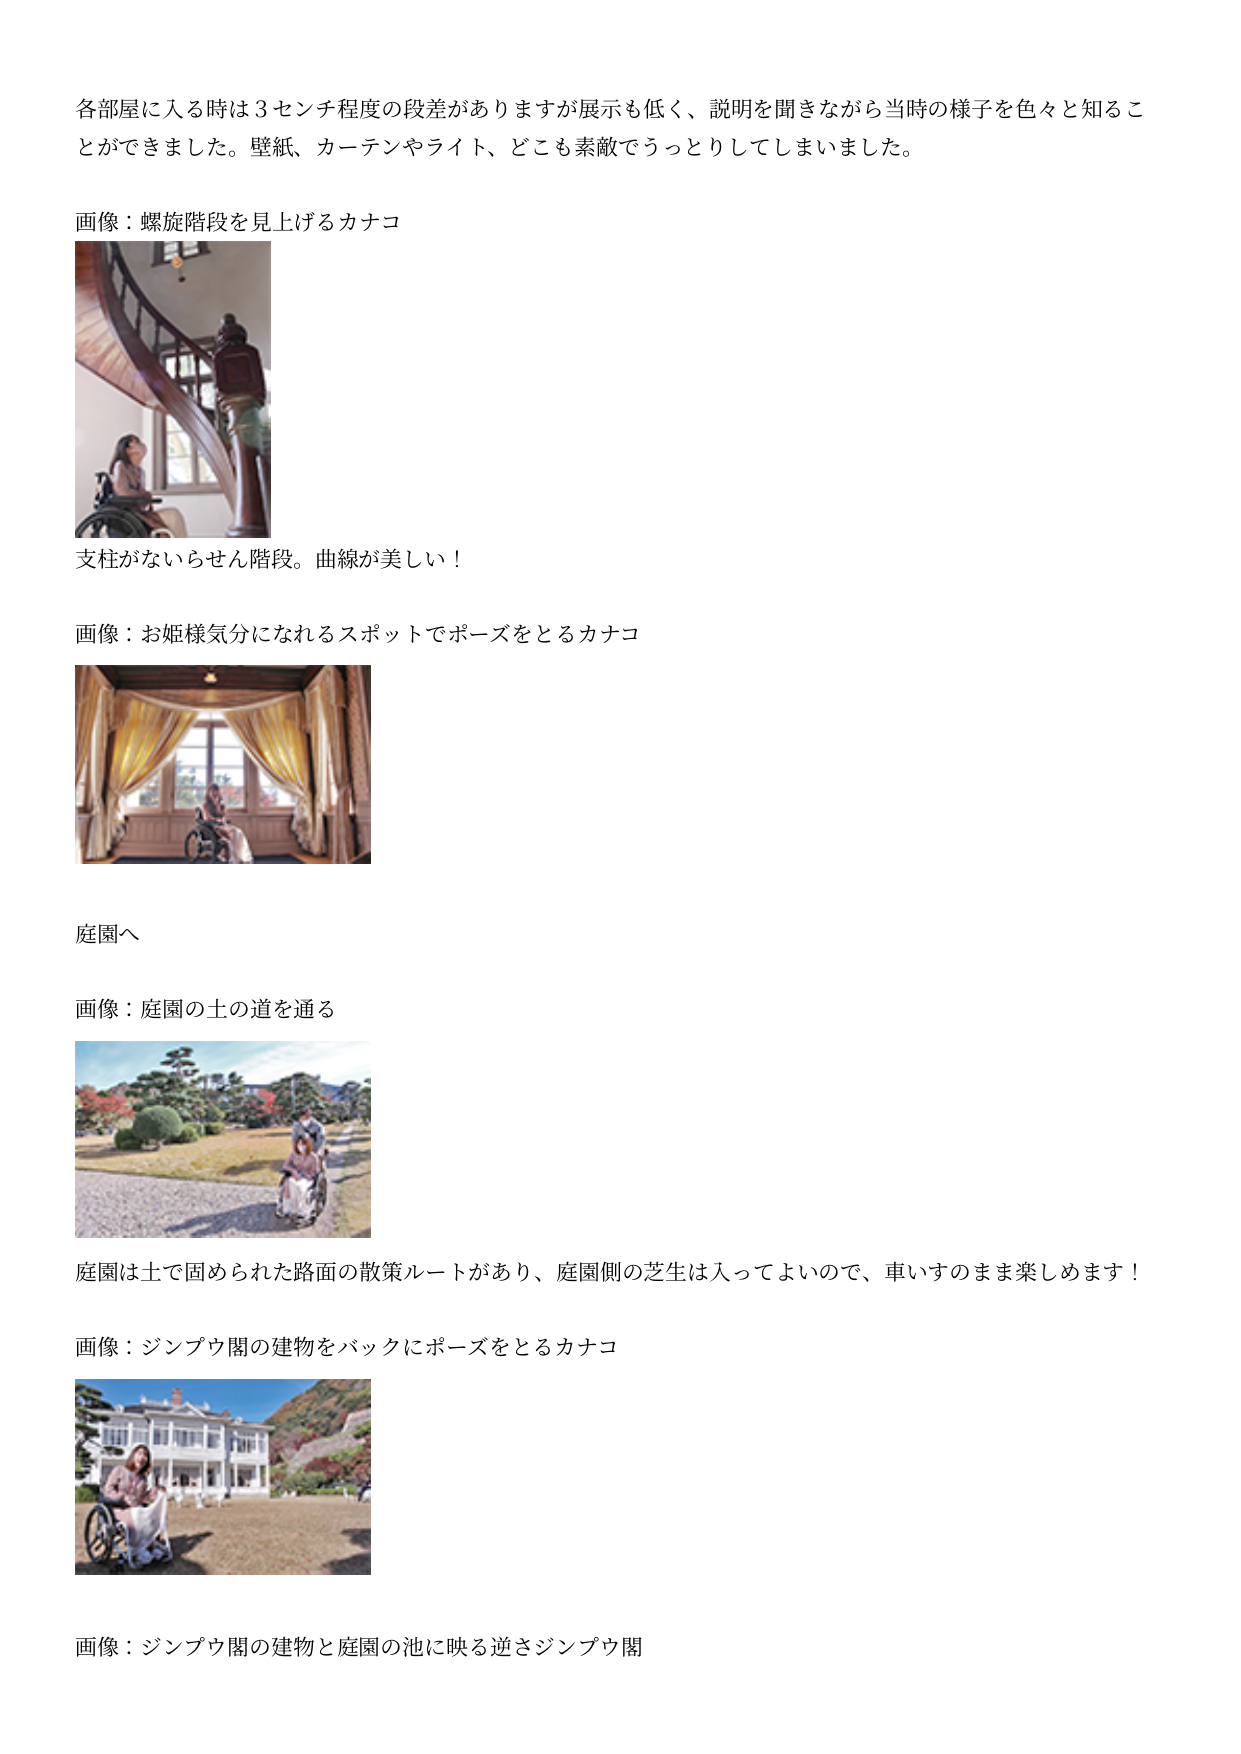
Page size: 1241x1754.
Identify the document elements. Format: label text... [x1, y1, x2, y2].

picture [75, 1041, 371, 1238]
text 庭園へ [75, 914, 1165, 952]
text 支柱がないらせん階段。曲線が美しい！ [75, 539, 1165, 577]
text 画像：ジンプウ閣の建物と庭園の池に映る逆さジンプウ閣 [75, 1627, 1165, 1664]
text 画像：庭園の土の道を通る [75, 989, 1165, 1027]
text 各部屋に入る時は３センチ程度の段差がありますが展示も低く、説明を聞きながら当時の様子を色々と知ることができました。壁紙、カーテンやライト、どこも素敵でうっとりしてしまいました。 [75, 89, 1165, 164]
text 庭園は土で固められた路面の散策ルートがあり、庭園側の芝生は入ってよいので、車いすのまま楽しめます！ [75, 1252, 1165, 1289]
picture [75, 241, 271, 538]
text 画像：螺旋階段を見上げるカナコ [75, 202, 1165, 239]
text 画像：お姫様気分になれるスポットでポーズをとるカナコ [75, 614, 1165, 652]
text 画像：ジンプウ閣の建物をバックにポーズをとるカナコ [75, 1327, 1165, 1364]
picture [75, 665, 371, 864]
picture [75, 1379, 371, 1575]
